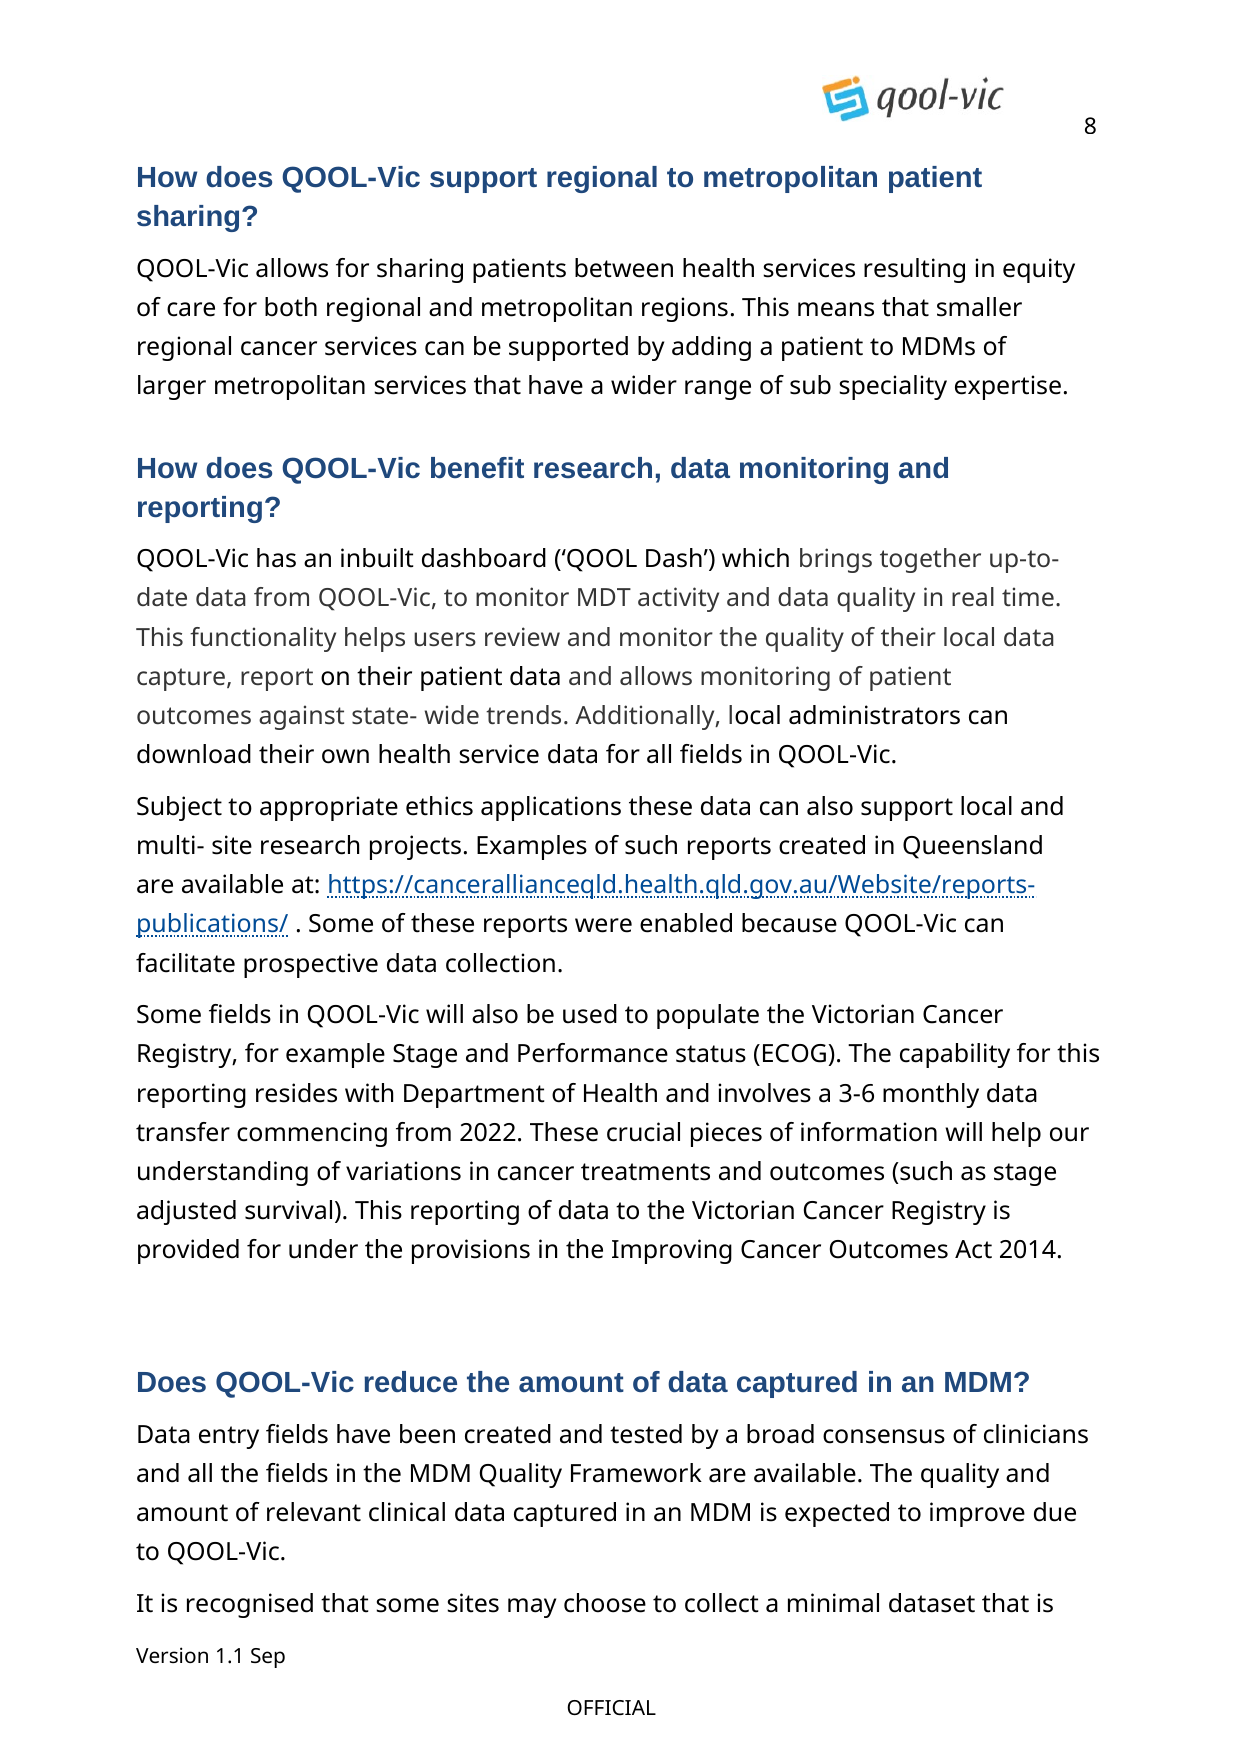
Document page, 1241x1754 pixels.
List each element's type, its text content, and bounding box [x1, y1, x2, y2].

text Does QOOL-Vic reduce the amount of data captured in an MDM? [136, 1365, 1115, 1399]
text How does QOOL-Vic support regional to metropolitan patient sharing? [136, 161, 985, 233]
text Data entry fields have been created and tested by a broad consensus of clinicians and all the fields in the MDM Quality Framework are available. The quality and amount of relevant clinical data captured in an MDM is expected to improve due to QOOL-Vic. [136, 1417, 1100, 1568]
text How does QOOL-Vic benefit research, data monitoring and reporting? [136, 451, 953, 523]
text QOOL-Vic allows for sharing patients between health services resulting in equity of care for both regional and metropolitan regions. This means that smaller regional cancer services can be supported by adding a patient to MDMs of larger metropolitan services that have a wider range of sub speciality expertise. [136, 250, 1079, 402]
text QOOL-Vic has an inbuilt dashboard (‘QOOL Dash’) which brings together up-to-date data from QOOL-Vic, to monitor MDT activity and data quality in real time. This functionality helps users review and monitor the quality of their local data capture, report on their patient data and allows monitoring of patient outcomes against state- wide trends. Additionally, local administrators can download their own health service data for all fields in QOOL-Vic. [136, 541, 1070, 771]
text Subject to appropriate ethics applications these data can also support local and multi- site research projects. Examples of such reports created in Queensland are available at: https://cancerallianceqld.health.qld.gov.au/Website/reports-publications/ . Some of these reports were enabled because QOOL-Vic can facilitate prospective data collection. [136, 788, 1082, 979]
text Some fields in QOOL-Vic will also be used to populate the Victorian Cancer Registry, for example Stage and Performance status (ECOG). The capability for this reporting resides with Department of Health and involves a 3-6 monthly data transfer commencing from 2022. These crucial pieces of information will help our understanding of variations in cancer treatments and outcomes (such as stage adjusted survival). This reporting of data to the Victorian Cancer Registry is provided for under the provisions in the Improving Cancer Outcomes Act 2014. [136, 997, 1103, 1266]
picture [822, 75, 1004, 122]
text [136, 1586, 1101, 1620]
